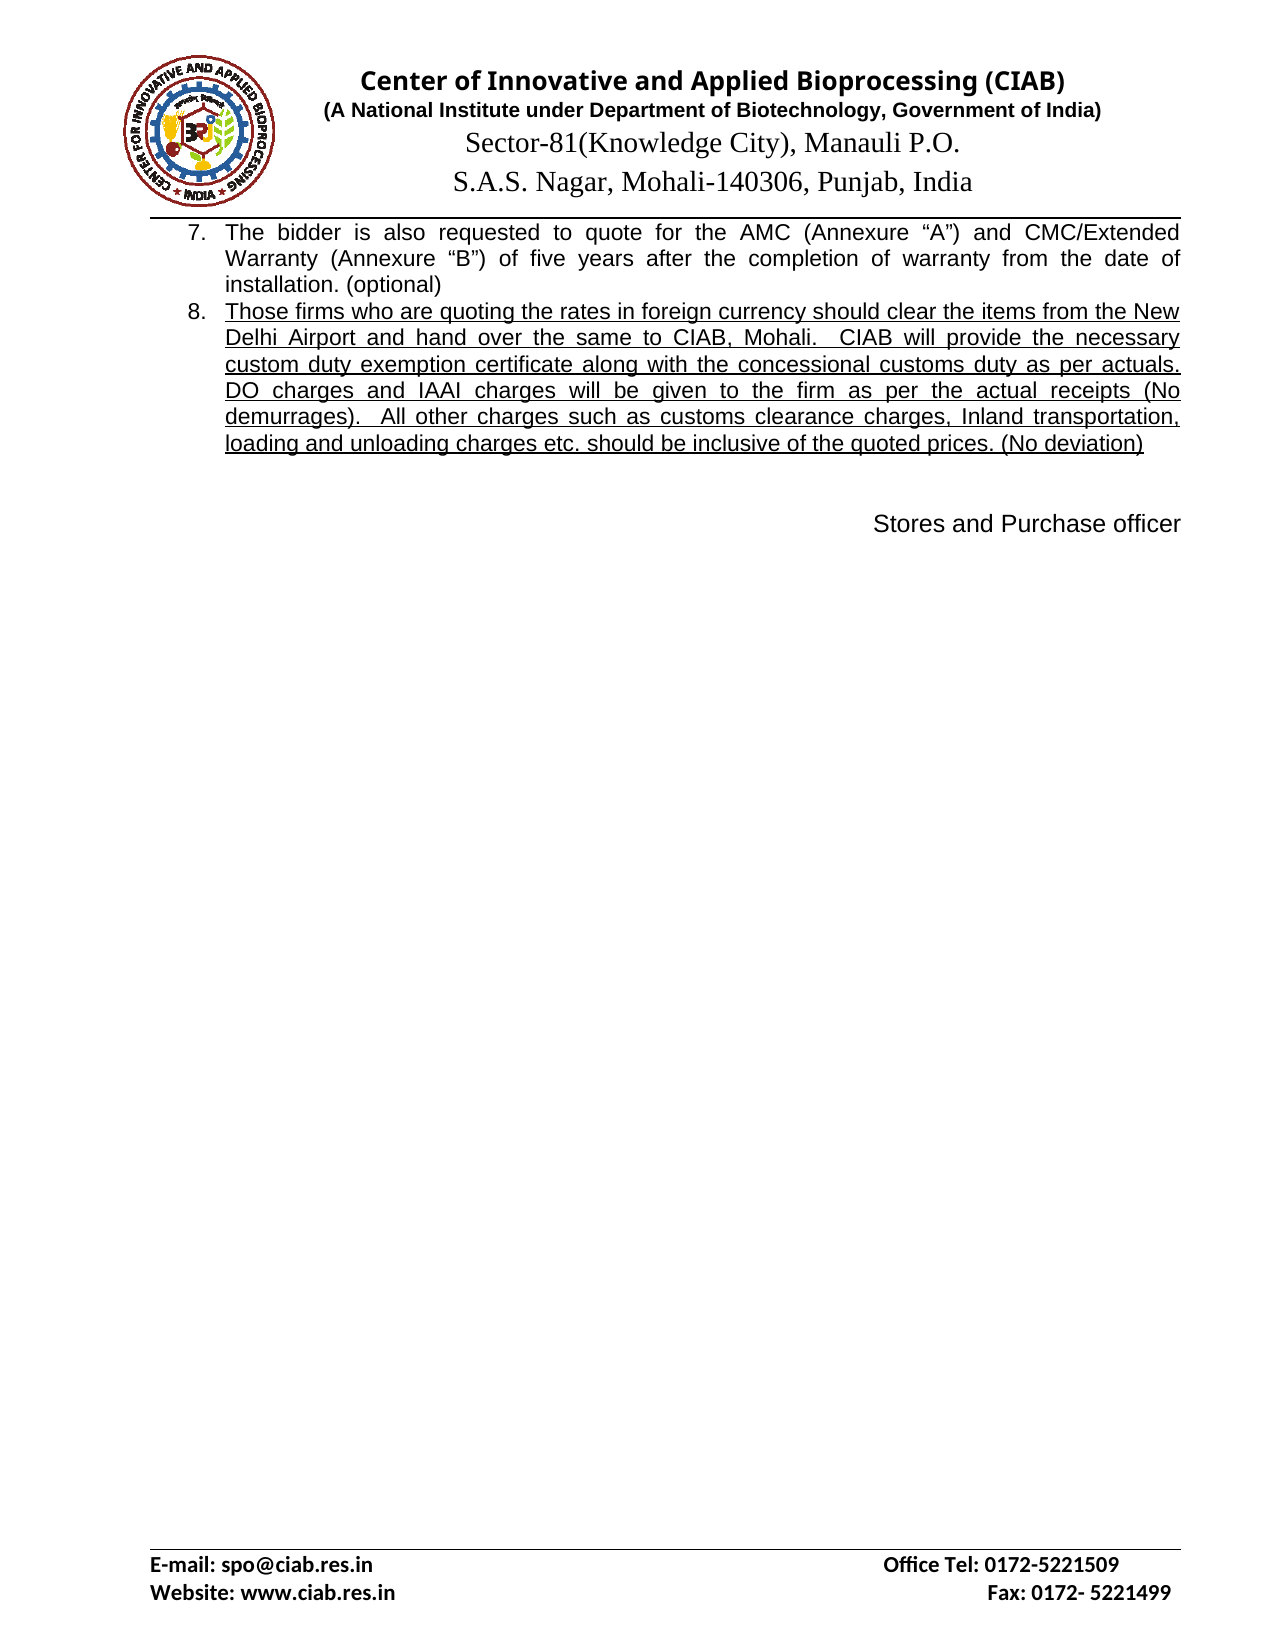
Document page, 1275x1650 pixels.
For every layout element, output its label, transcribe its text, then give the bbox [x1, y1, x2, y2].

list The bidder is also requested to quote for the AMC (Annexure “A”) and CMC/Extended Warranty (Annexure “B”) of five years after the completion of warranty from the date of installation. (optional) [187, 219, 1181, 298]
picture [121, 54, 276, 207]
list Those firms who are quoting the rates in foreign currency should clear the items from the New Delhi Airport and hand over the same to CIAB, Mohali. CIAB will provide the necessary custom duty exemption certificate along with the concessional customs duty as per actuals. DO charges and IAAI charges will be given to the firm as per the actual receipts (No demurrages). All other charges such as customs clearance charges, Inland transportation, loading and unloading charges etc. should be inclusive of the quoted prices. (No deviation) [187, 298, 1181, 456]
text Stores and Purchase officer [150, 509, 1181, 538]
